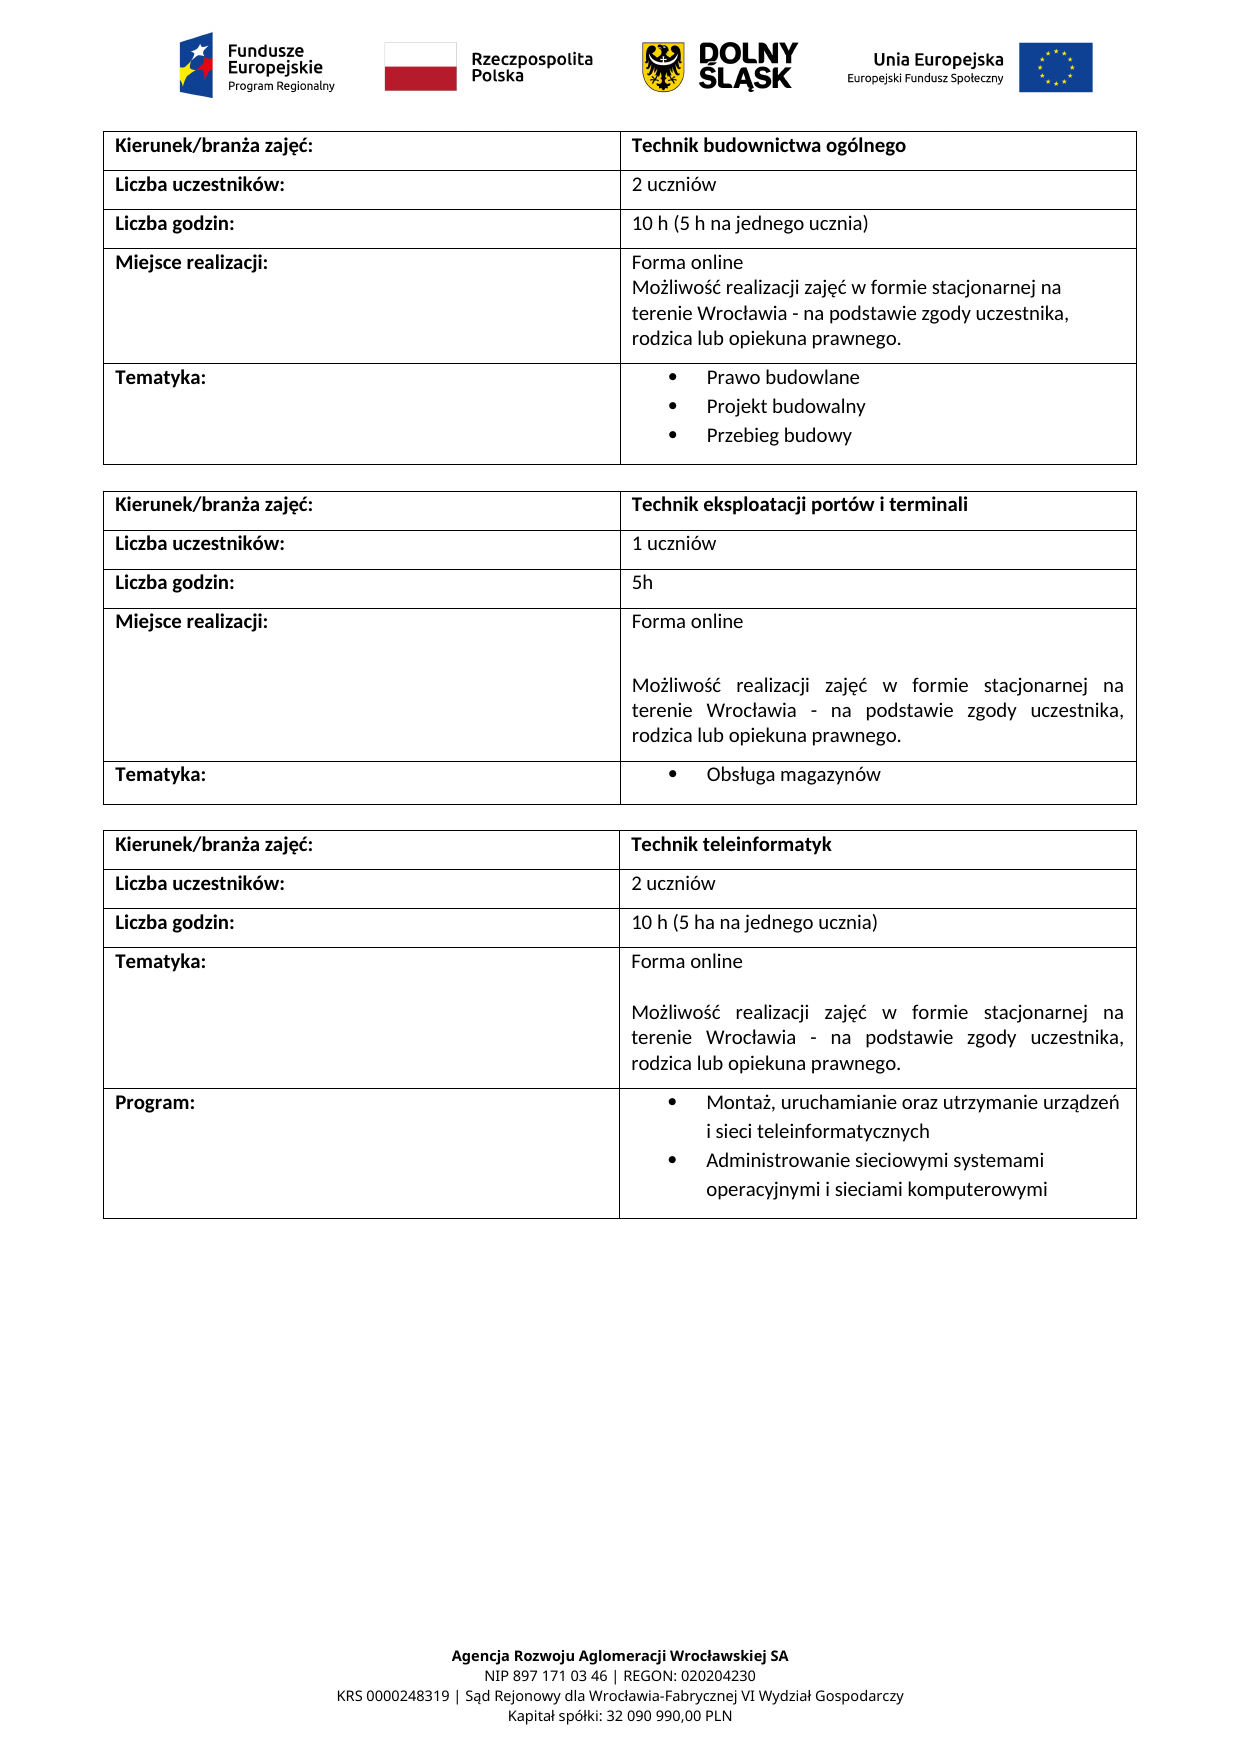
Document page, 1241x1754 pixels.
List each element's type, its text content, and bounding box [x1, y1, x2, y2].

table_cell 10 h (5 h na jednego ucznia) [621, 210, 1136, 248]
table_header Kierunek/branża zajęć: [104, 132, 620, 170]
table_cell Tematyka: [104, 948, 619, 1088]
table_cell 2 uczniów [621, 171, 1136, 209]
table_cell Tematyka: [104, 364, 620, 464]
table_cell Liczba godzin: [104, 909, 619, 947]
table_cell Obsługa magazynów [621, 762, 1136, 803]
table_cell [621, 249, 1136, 363]
table_cell Liczba godzin: [104, 570, 620, 607]
table_cell Forma online Możliwość realizacji zajęć w formie stacjonarnej na terenie Wrocławia - na podstawie zgody uczestnika, rodzica lub opiekuna prawnego. [621, 609, 1136, 761]
picture [147, 0, 1093, 131]
table_cell Miejsce realizacji: [104, 609, 620, 761]
table_cell Liczba uczestników: [104, 171, 620, 209]
table_cell Forma online Możliwość realizacji zajęć w formie stacjonarnej na terenie Wrocławia - na podstawie zgody uczestnika, rodzica lub opiekuna prawnego. [620, 948, 1136, 1088]
table_cell Tematyka: [104, 762, 620, 803]
table_cell Liczba uczestników: [104, 870, 619, 908]
table_header Kierunek/branża zajęć: [104, 831, 619, 869]
table_cell 1 uczniów [621, 531, 1136, 568]
table_cell 2 uczniów [620, 870, 1136, 908]
table_cell Montaż, uruchamianie oraz utrzymanie urządzeń i sieci teleinformatycznych Administrowanie sieciowymi systemami operacyjnymi i sieciami komputerowymi [620, 1089, 1136, 1218]
table_cell 5h [621, 570, 1136, 607]
table_cell Liczba uczestników: [104, 531, 620, 568]
table_header Kierunek/branża zajęć: [104, 492, 620, 529]
table_header Technik eksploatacji portów i terminali [621, 492, 1136, 529]
table_cell Miejsce realizacji: [104, 249, 620, 363]
table_cell Prawo budowlane Projekt budowalny Przebieg budowy [621, 364, 1136, 464]
table_cell Liczba godzin: [104, 210, 620, 248]
table_cell 10 h (5 ha na jednego ucznia) [620, 909, 1136, 947]
table_header Technik budownictwa ogólnego [621, 132, 1136, 170]
table_cell Program: [104, 1089, 619, 1218]
table_header Technik teleinformatyk [620, 831, 1136, 869]
